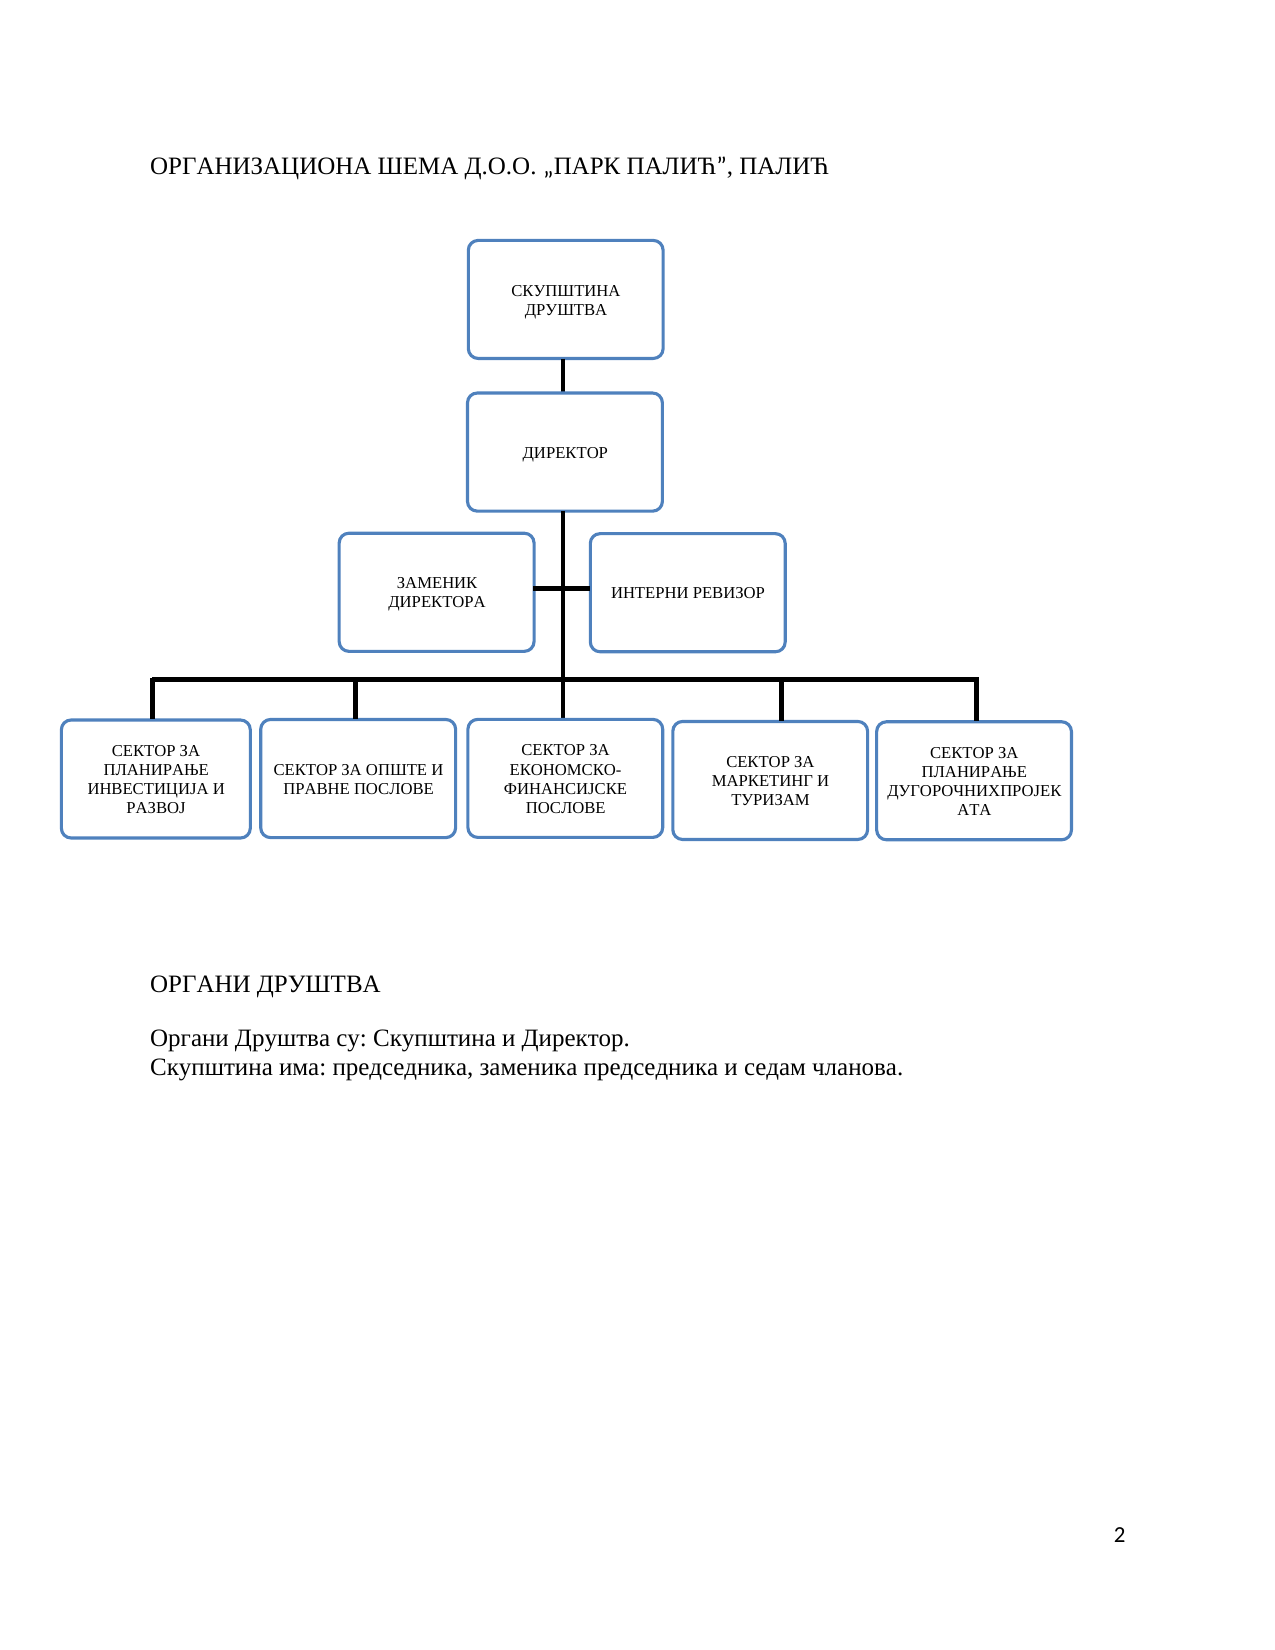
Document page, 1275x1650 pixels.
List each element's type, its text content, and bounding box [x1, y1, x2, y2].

text ОРГАНИ ДРУШТВА [150, 969, 1125, 998]
text Органи Друштва су: Скупштина и Директор. [150, 1023, 1125, 1052]
text ОРГАНИЗАЦИОНА ШЕМА Д.О.О. „ПАРК ПАЛИЋ”, ПАЛИЋ [150, 150, 1125, 181]
text Скупштина има: председника, заменика председника и седам чланова. [150, 1052, 1125, 1081]
